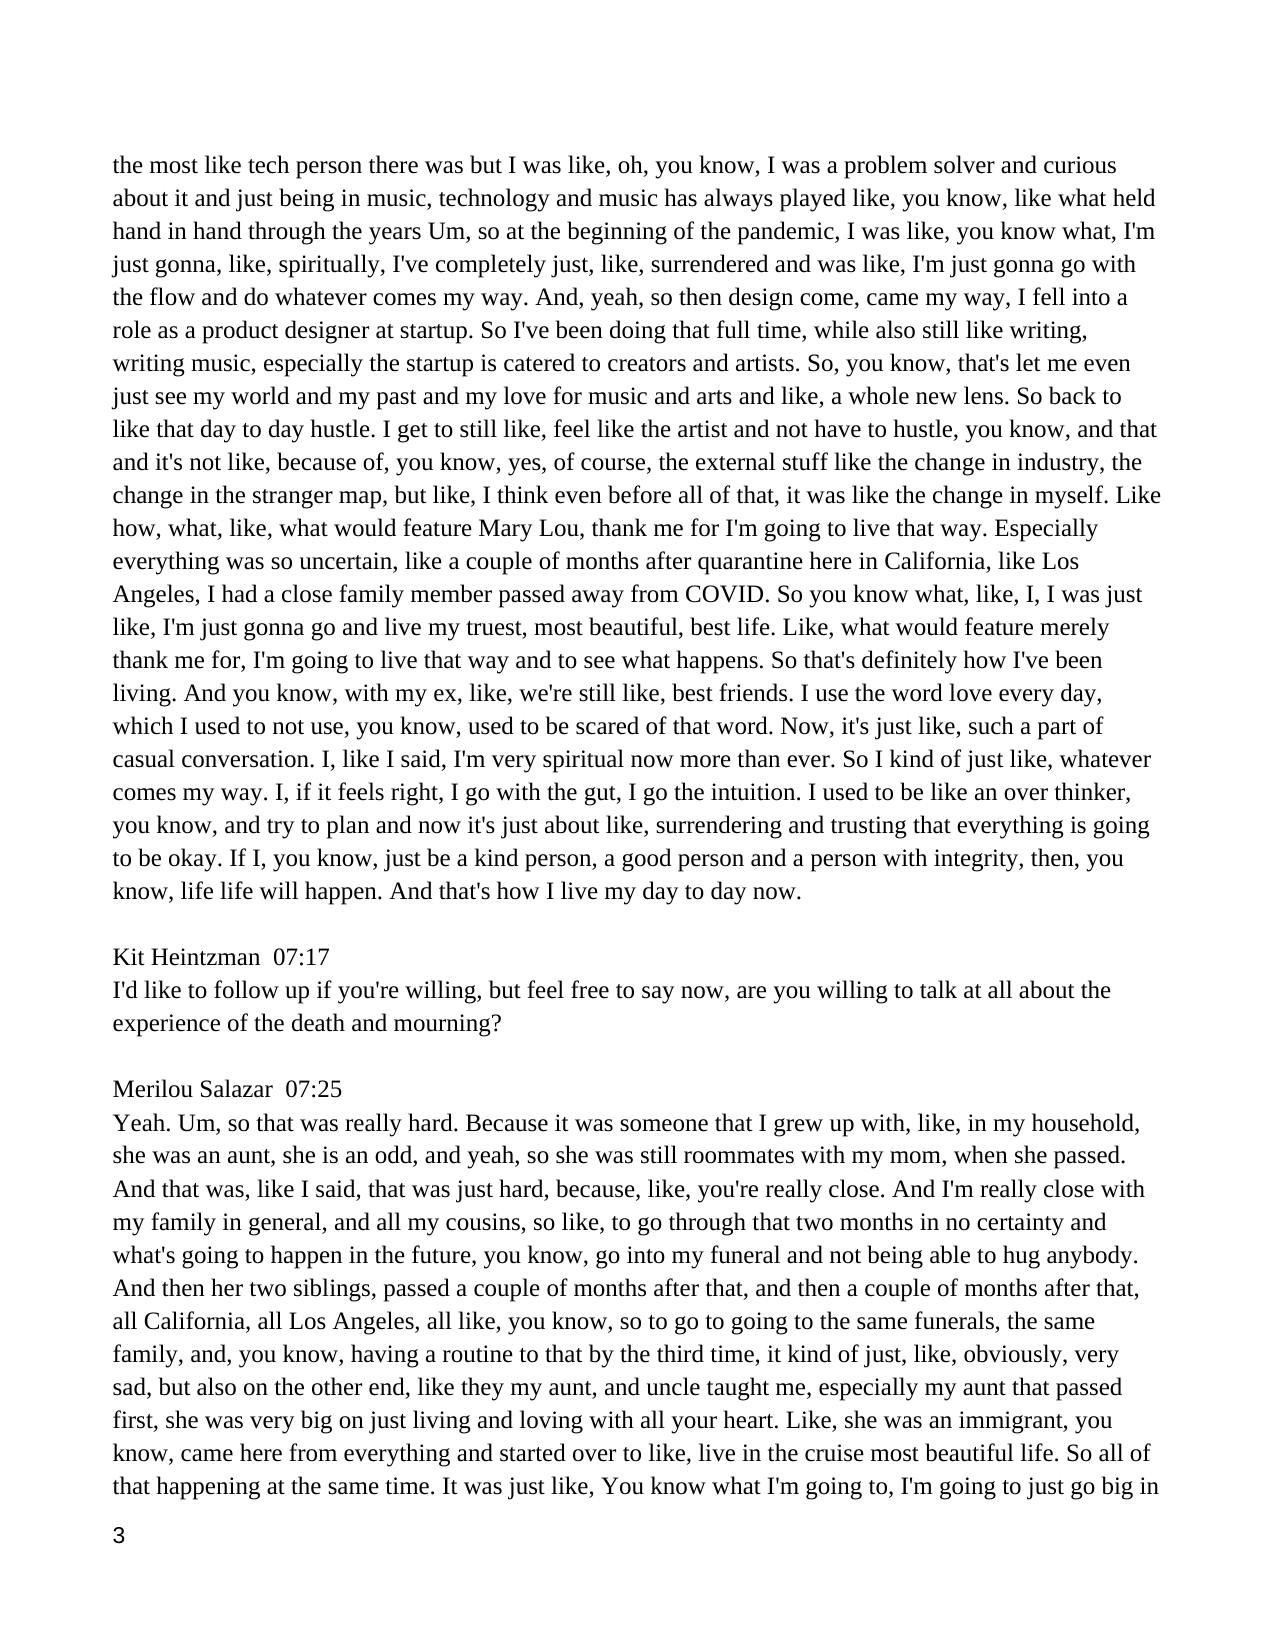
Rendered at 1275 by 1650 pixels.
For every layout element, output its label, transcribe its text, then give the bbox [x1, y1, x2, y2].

text Kit Heintzman 07:17 [112, 942, 1162, 971]
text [112, 1108, 1162, 1499]
text I'd like to follow up if you're willing, but feel free to say now, are you willing to talk at all about the experience of the death and mourning? [112, 976, 1162, 1037]
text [112, 150, 1162, 905]
text Merilou Salazar 07:25 [112, 1074, 1162, 1103]
